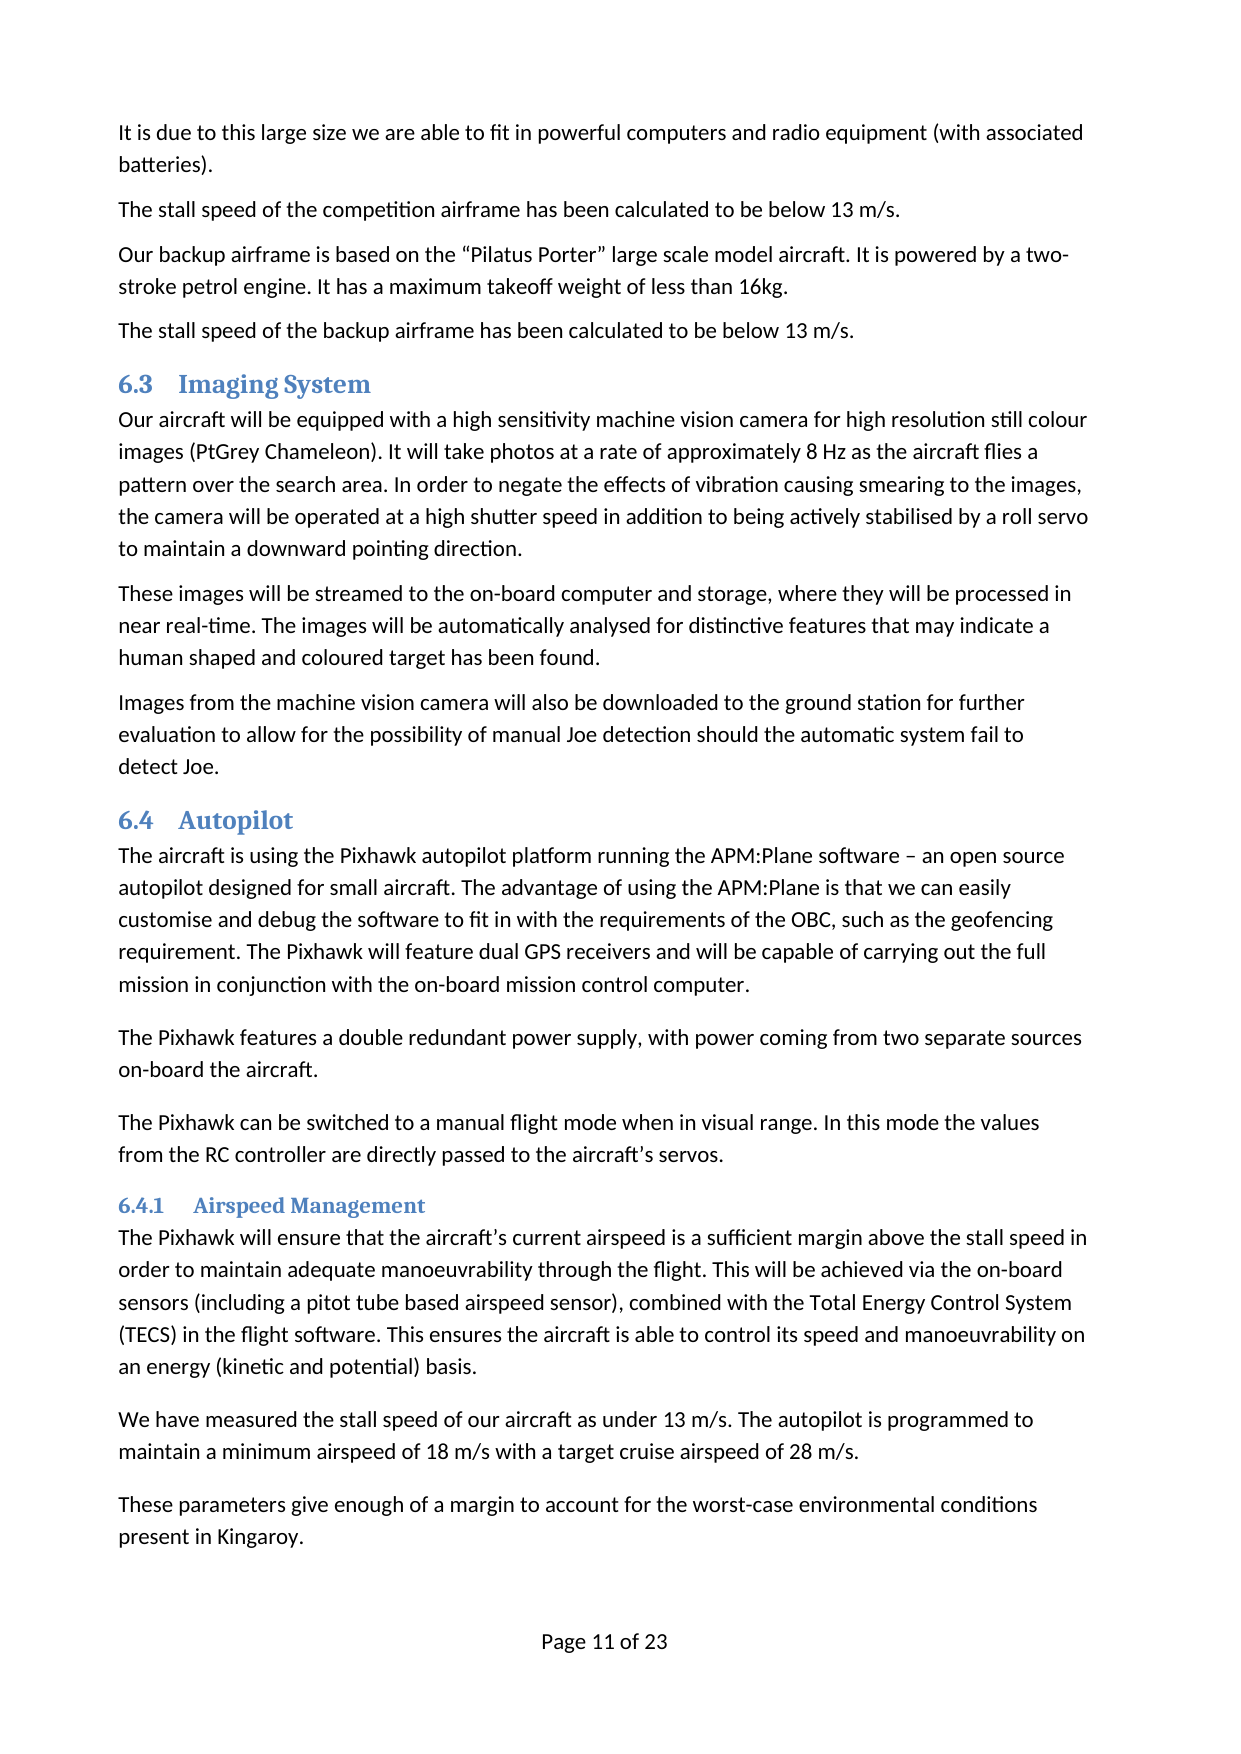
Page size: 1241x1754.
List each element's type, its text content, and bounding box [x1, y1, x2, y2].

text The stall speed of the backup airframe has been calculated to be below 13 m/s. [118, 317, 1090, 344]
text The aircraft is using the Pixhawk autopilot platform running the APM:Plane software – an open source autopilot designed for small aircraft. The advantage of using the APM:Plane is that we can easily customise and debug the software to fit in with the requirements of the OBC, such as the geofencing requirement. The Pixhawk will feature dual GPS receivers and will be capable of carrying out the full mission in conjunction with the on-board mission control computer. [118, 841, 1090, 998]
text Images from the machine vision camera will also be downloaded to the ground station for further evaluation to allow for the possibility of manual Joe detection should the automatic system fail to detect Joe. [118, 688, 1090, 780]
text These images will be streamed to the on-board computer and storage, where they will be processed in near real-time. The images will be automatically analysed for distinctive features that may indicate a human shaped and coloured target has been found. [118, 579, 1090, 671]
text The Pixhawk will ensure that the aircraft’s current airspeed is a sufficient margin above the stall speed in order to maintain adequate manoeuvrability through the flight. This will be achieved via the on-board sensors (including a pitot tube based airspeed sensor), combined with the Total Energy Control System (TECS) in the flight software. This ensures the aircraft is able to control its speed and manoeuvrability on an energy (kinetic and potential) basis. [118, 1223, 1090, 1380]
subtitle Autopilot [118, 805, 1090, 836]
subtitle Imaging System [118, 369, 1090, 401]
text The Pixhawk features a double redundant power supply, with power coming from two separate sources on-board the aircraft. [118, 1023, 1090, 1083]
subtitle Airspeed Management [118, 1193, 1090, 1219]
text Our backup airframe is based on the “Pilatus Porter” large scale model aircraft. It is powered by a two-stroke petrol engine. It has a maximum takeoff weight of less than 16kg. [118, 240, 1090, 300]
text These parameters give enough of a margin to account for the worst-case environmental conditions present in Kingaroy. [118, 1490, 1090, 1551]
text The stall speed of the competition airframe has been calculated to be below 13 m/s. [118, 195, 1090, 223]
text We have measured the stall speed of our aircraft as under 13 m/s. The autopilot is programmed to maintain a minimum airspeed of 18 m/s with a target cruise airspeed of 28 m/s. [118, 1405, 1090, 1465]
text The Pixhawk can be switched to a manual flight mode when in visual range. In this mode the values from the RC controller are directly passed to the aircraft’s servos. [118, 1108, 1090, 1168]
text Our aircraft will be equipped with a high sensitivity machine vision camera for high resolution still colour images (PtGrey Chameleon). It will take photos at a rate of approximately 8 Hz as the aircraft flies a pattern over the search area. In order to negate the effects of vibration causing smearing to the images, the camera will be operated at a high shutter speed in addition to being actively stabilised by a roll servo to maintain a downward pointing direction. [118, 405, 1090, 562]
text It is due to this large size we are able to fit in powerful computers and radio equipment (with associated batteries). [118, 118, 1090, 178]
